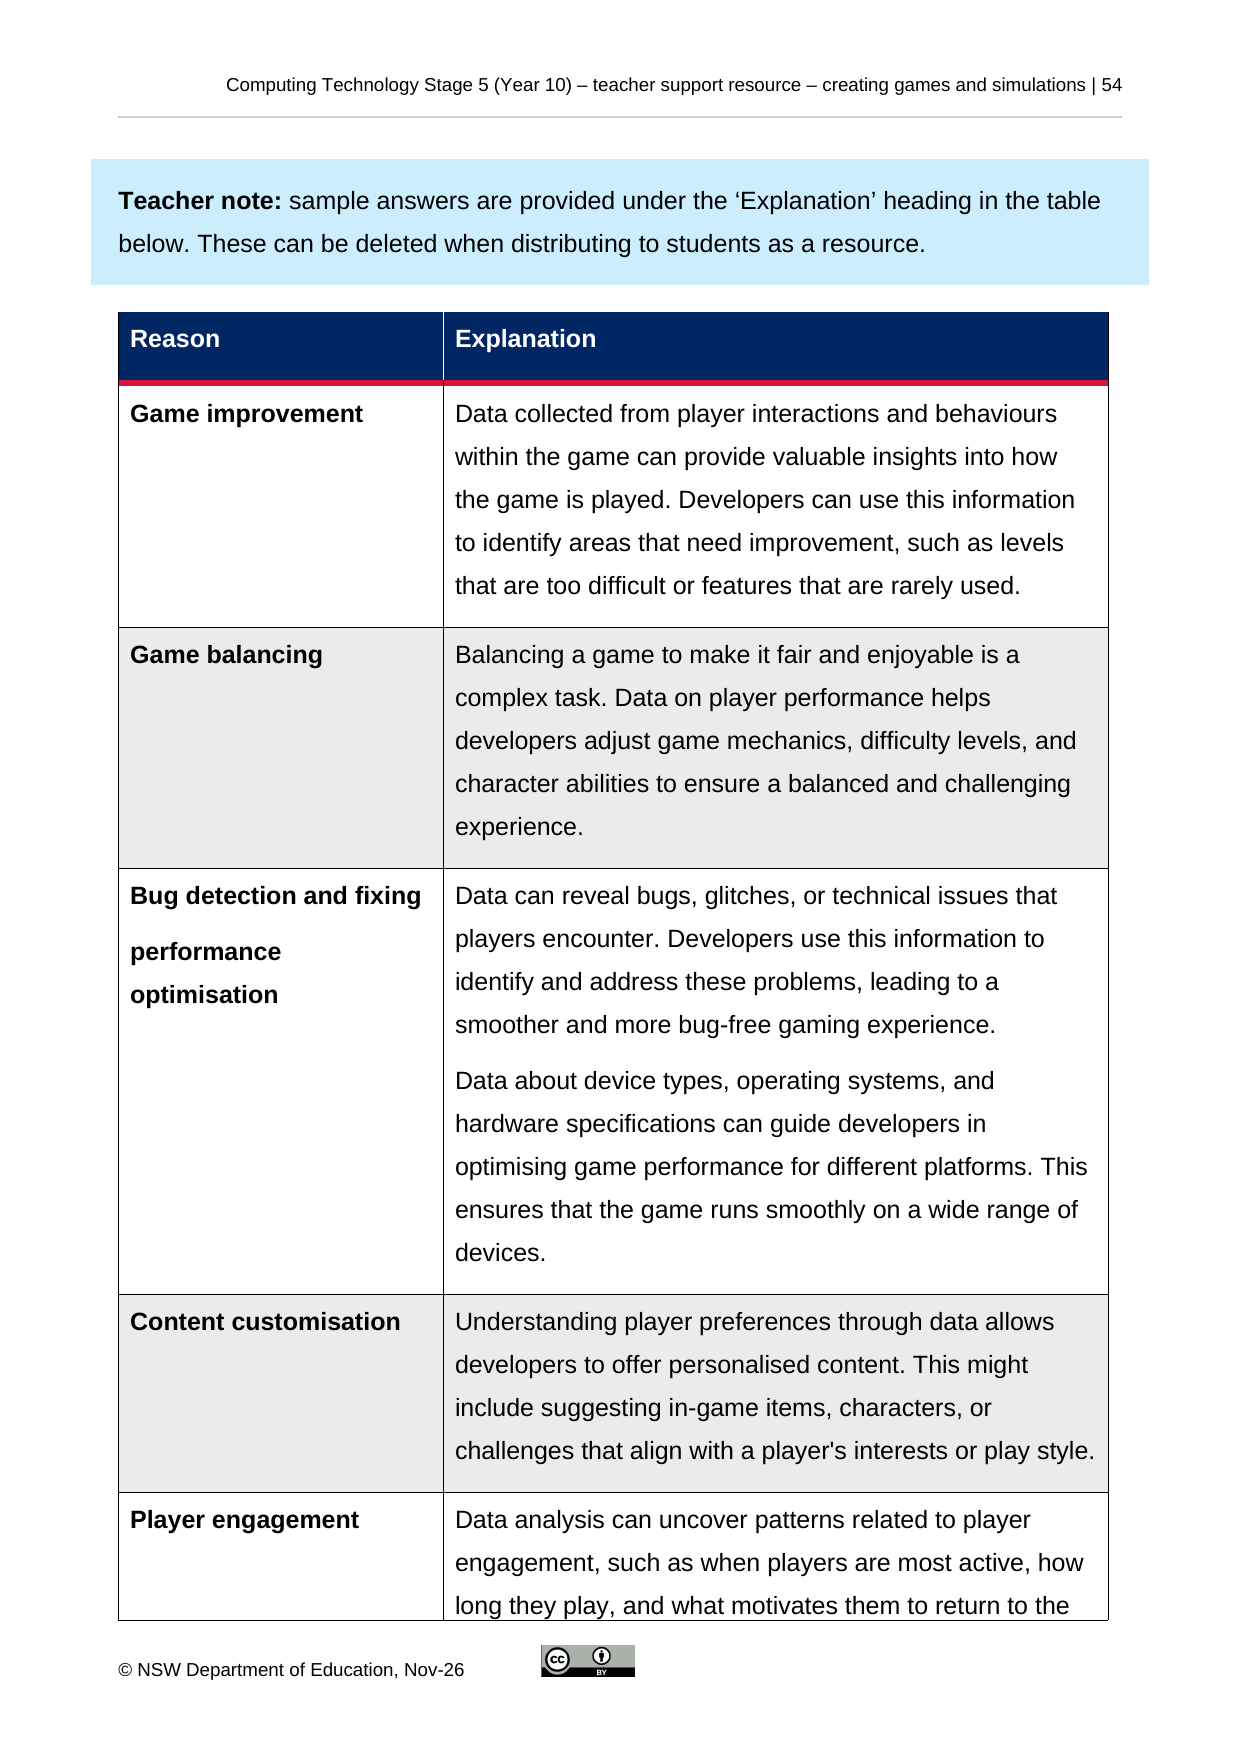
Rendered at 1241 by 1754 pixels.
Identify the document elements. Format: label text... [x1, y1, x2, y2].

table_cell Game improvement [119, 386, 443, 627]
table_cell Data can reveal bugs, glitches, or technical issues that players encounter. Developers use this information to identify and address these problems, leading to a smoother and more bug-free gaming experience. Data about device types, operating systems, and hardware specifications can guide developers in optimising game performance for different platforms. This ensures that the game runs smoothly on a wide range of devices. [444, 869, 1108, 1294]
table_cell Content customisation [119, 1295, 443, 1492]
table_cell Bug detection and fixing performance optimisation [119, 869, 443, 1294]
table_cell Balancing a game to make it fair and enjoyable is a complex task. Data on player performance helps developers adjust game mechanics, difficulty levels, and character abilities to ensure a balanced and challenging experience. [444, 628, 1108, 868]
picture [541, 1645, 635, 1677]
table_cell Player engagement [119, 1493, 443, 1620]
table_cell Understanding player preferences through data allows developers to offer personalised content. This might include suggesting in-game items, characters, or challenges that align with a player's interests or play style. [444, 1295, 1108, 1492]
table_cell Data collected from player interactions and behaviours within the game can provide valuable insights into how the game is played. Developers can use this information to identify areas that need improvement, such as levels that are too difficult or features that are rarely used. [444, 386, 1108, 627]
table_header Explanation [444, 312, 1108, 380]
table_header Reason [119, 312, 443, 380]
table_cell Game balancing [119, 628, 443, 868]
text Teacher note: sample answers are provided under the ‘Explanation’ heading in the table below. These can be deleted when distributing to students as a resource. [97, 165, 1143, 279]
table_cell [444, 1493, 1108, 1620]
